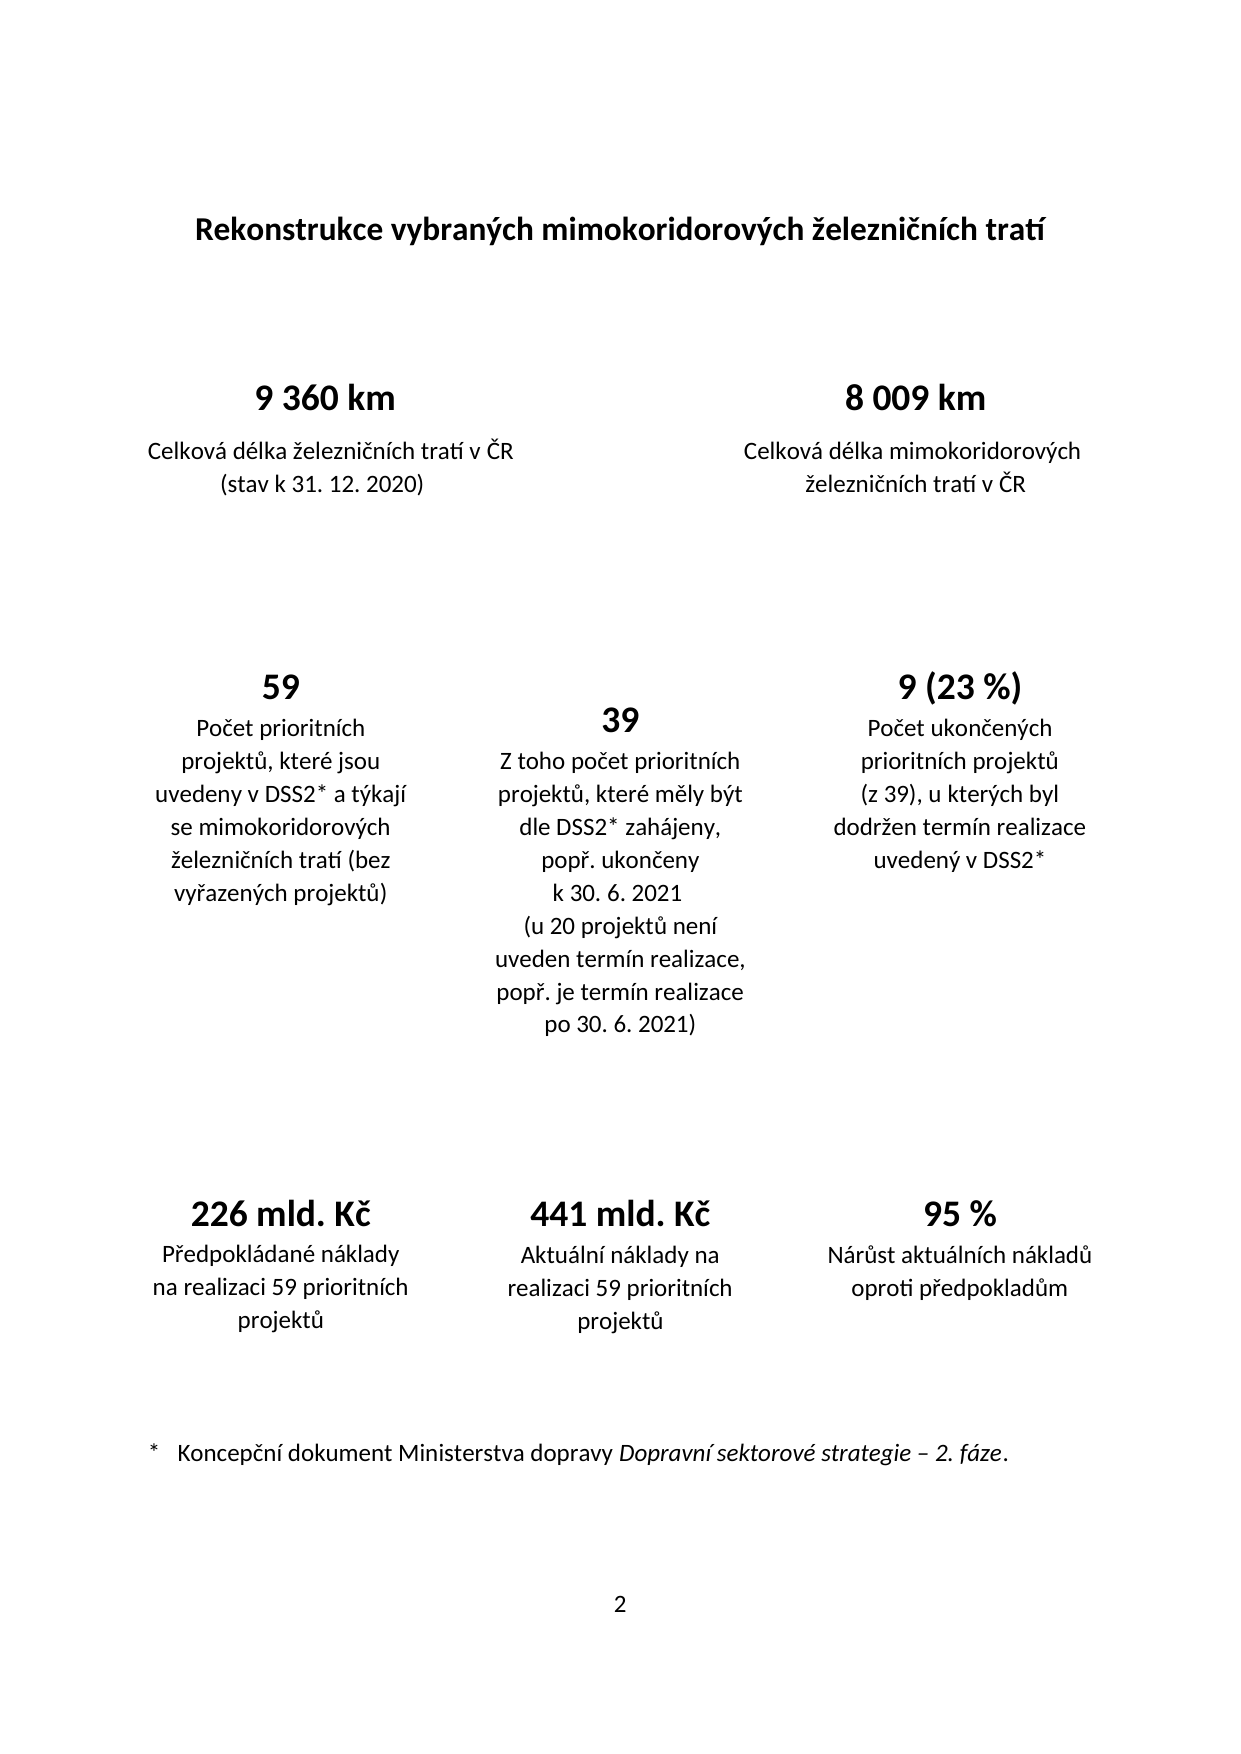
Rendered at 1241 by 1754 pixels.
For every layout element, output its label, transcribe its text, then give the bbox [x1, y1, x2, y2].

text * Koncepční dokument Ministerstva dopravy Dopravní sektorové strategie – 2. fáze. [148, 1437, 1093, 1468]
text 59 [148, 663, 413, 709]
text Nárůst aktuálních nákladů oproti předpokladům [827, 1239, 1093, 1303]
text Počet ukončených prioritních projektů (z 39), u kterých byl dodržen termín realizace uvedený v DSS2* [827, 712, 1093, 874]
text 39 [487, 696, 753, 742]
text 9 360 km 8 009 km [148, 373, 1093, 419]
text (stav k 31. 12. 2020) železničních tratí v ČR [148, 468, 1093, 499]
text 9 (23 %) [827, 663, 1093, 709]
text Rekonstrukce vybraných mimokoridorových železničních tratí [148, 208, 1093, 249]
text Aktuální náklady na realizaci 59 prioritních projektů [487, 1239, 753, 1336]
text Počet prioritních projektů, které jsou uvedeny v DSS2* a týkají se mimokoridorových železničních tratí (bez vyřazených projektů) [148, 712, 413, 907]
text 441 mld. Kč [487, 1190, 753, 1236]
text 226 mld. Kč Předpokládané náklady na realizaci 59 prioritních projektů [148, 1190, 413, 1335]
text Z toho počet prioritních projektů, které měly být dle DSS2* zahájeny, popř. ukončeny k 30. 6. 2021 (u 20 projektů není uveden termín realizace, popř. je termín realizace po 30. 6. 2021) [487, 745, 753, 1039]
text 95 % [827, 1190, 1093, 1236]
text Celková délka železničních tratí v ČR Celková délka mimokoridorových [148, 435, 1093, 466]
